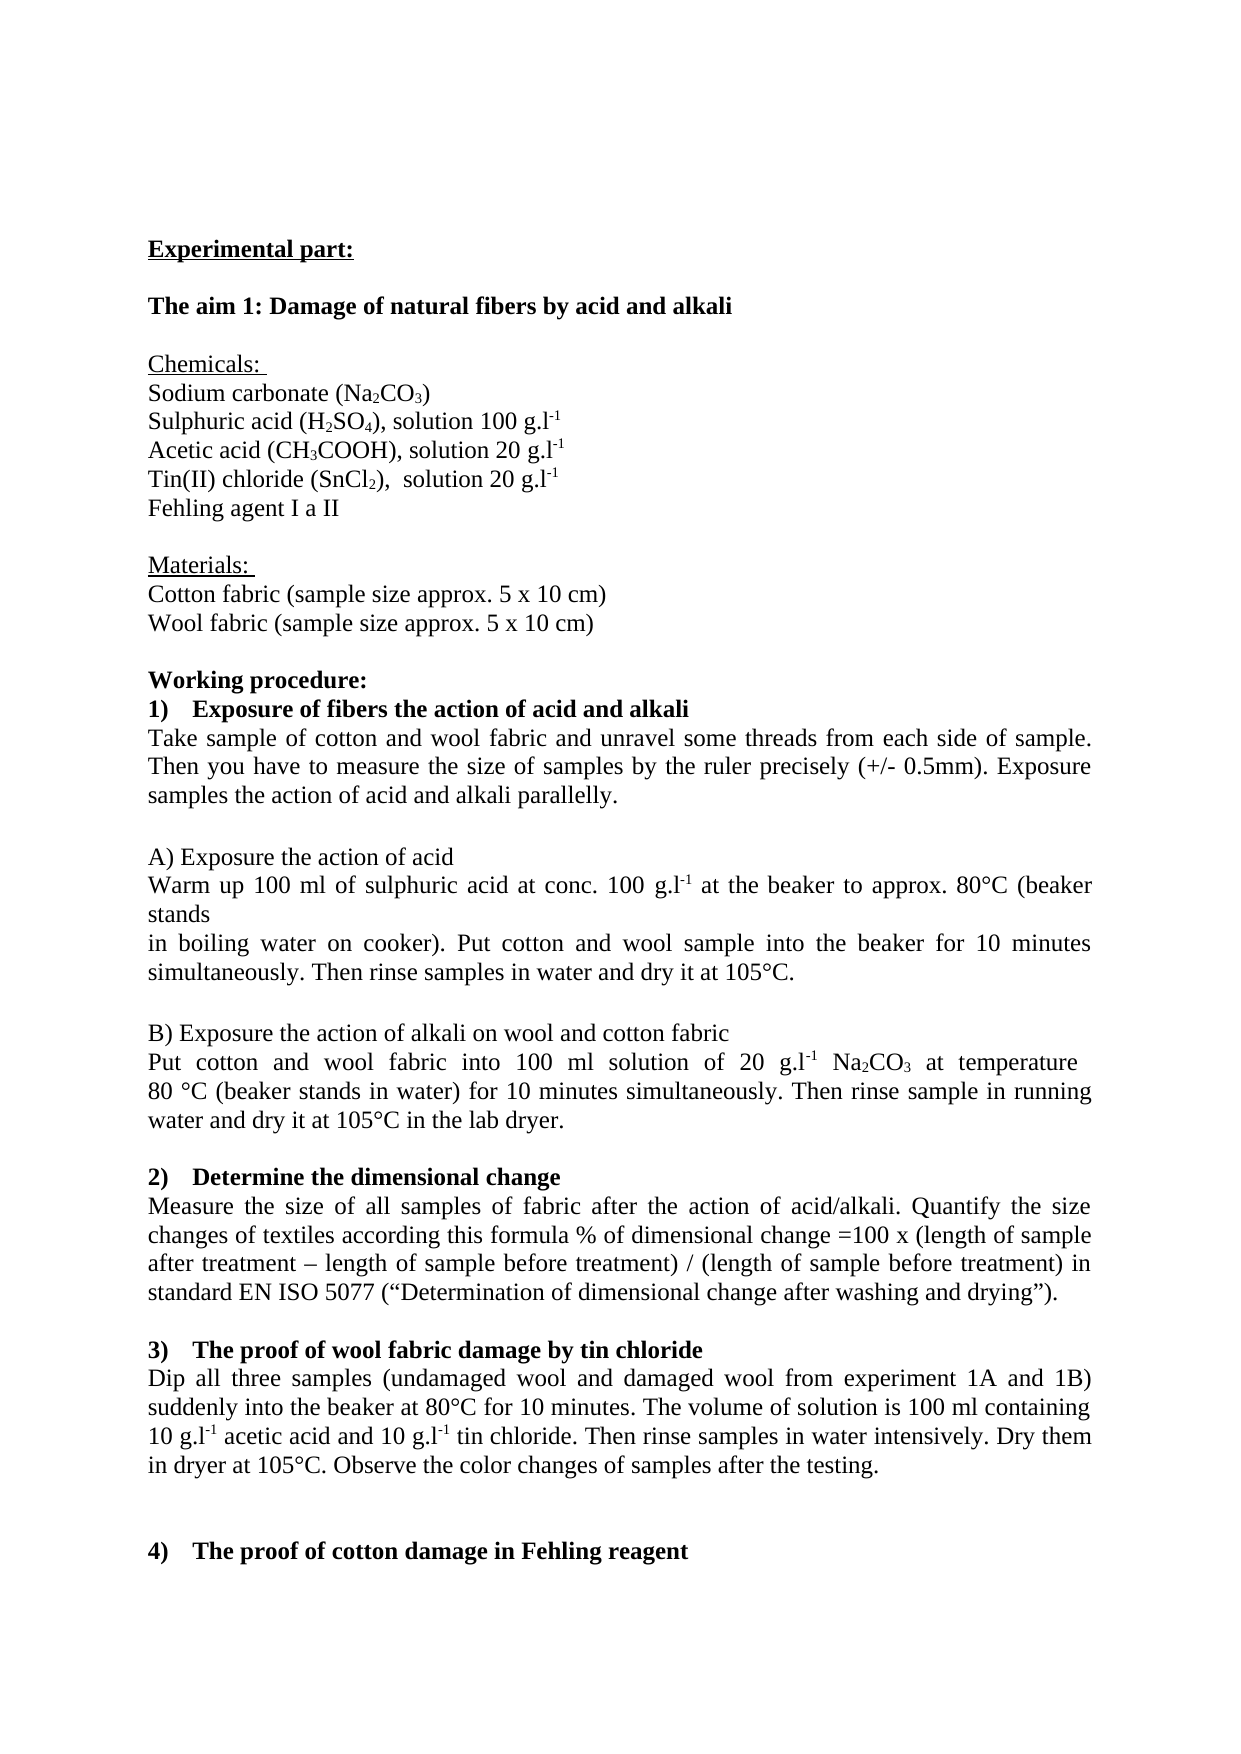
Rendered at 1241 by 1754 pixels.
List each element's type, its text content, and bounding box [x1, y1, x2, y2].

text Materials: [148, 550, 1093, 579]
list The proof of cotton damage in Fehling reagent [148, 1536, 1093, 1565]
text Dip all three samples (undamaged wool and damaged wool from experiment 1A and 1B) suddenly into the beaker at 80°C for 10 minutes. The volume of solution is 100 ml containing 10 g.l-1 acetic acid and 10 g.l-1 tin chloride. Then rinse samples in water intensively. Dry them in dryer at 105°C. Observe the color changes of samples after the testing. [148, 1363, 1093, 1478]
text Sulphuric acid (H2SO4), solution 100 g.l-1 [148, 406, 1093, 435]
text Acetic acid (CH3COOH), solution 20 g.l-1 [148, 435, 1093, 464]
list Determine the dimensional change [148, 1162, 1093, 1191]
text Put cotton and wool fabric into 100 ml solution of 20 g.l-1 Na2CO3 at temperature 80 °C (beaker stands in water) for 10 minutes simultaneously. Then rinse sample in running water and dry it at 105°C in the lab dryer. [148, 1047, 1093, 1133]
list Measure the size of all samples of fabric after the action of acid/alkali. Quantify the size changes of textiles according this formula % of dimensional change =100 x (length of sample after treatment – length of sample before treatment) / (length of sample before treatment) in standard EN ISO 5077 (“Determination of dimensional change after washing and drying”). [148, 1191, 1093, 1306]
text Warm up 100 ml of sulphuric acid at conc. 100 g.l-1 at the beaker to approx. 80°C (beaker stands in boiling water on cooker). Put cotton and wool sample into the beaker for 10 minutes simultaneously. Then rinse samples in water and dry it at 105°C. [148, 871, 1093, 986]
text Tin(II) chloride (SnCl2), solution 20 g.l-1 [148, 464, 1093, 493]
subtitle B) Exposure the action of alkali on wool and cotton fabric [148, 1018, 1093, 1047]
subtitle A) Exposure the action of acid [148, 842, 1093, 871]
text Working procedure: [148, 665, 1093, 694]
list Exposure of fibers the action of acid and alkali [148, 694, 1093, 723]
text The aim 1: Damage of natural fibers by acid and alkali [148, 291, 1093, 320]
text Chemicals: [148, 349, 1093, 378]
text Experimental part: [148, 234, 1093, 263]
list Take sample of cotton and wool fabric and unravel some threads from each side of sample. Then you have to measure the size of samples by the ruler precisely (+/- 0.5mm). Exposure samples the action of acid and alkali parallelly. [148, 723, 1093, 809]
text Sodium carbonate (Na2CO3) [148, 378, 1093, 406]
text Fehling agent I a II [148, 493, 1093, 521]
text Cotton fabric (sample size approx. 5 x 10 cm) [148, 579, 1093, 608]
text Wool fabric (sample size approx. 5 x 10 cm) [148, 608, 1093, 636]
list The proof of wool fabric damage by tin chloride [148, 1335, 1093, 1363]
